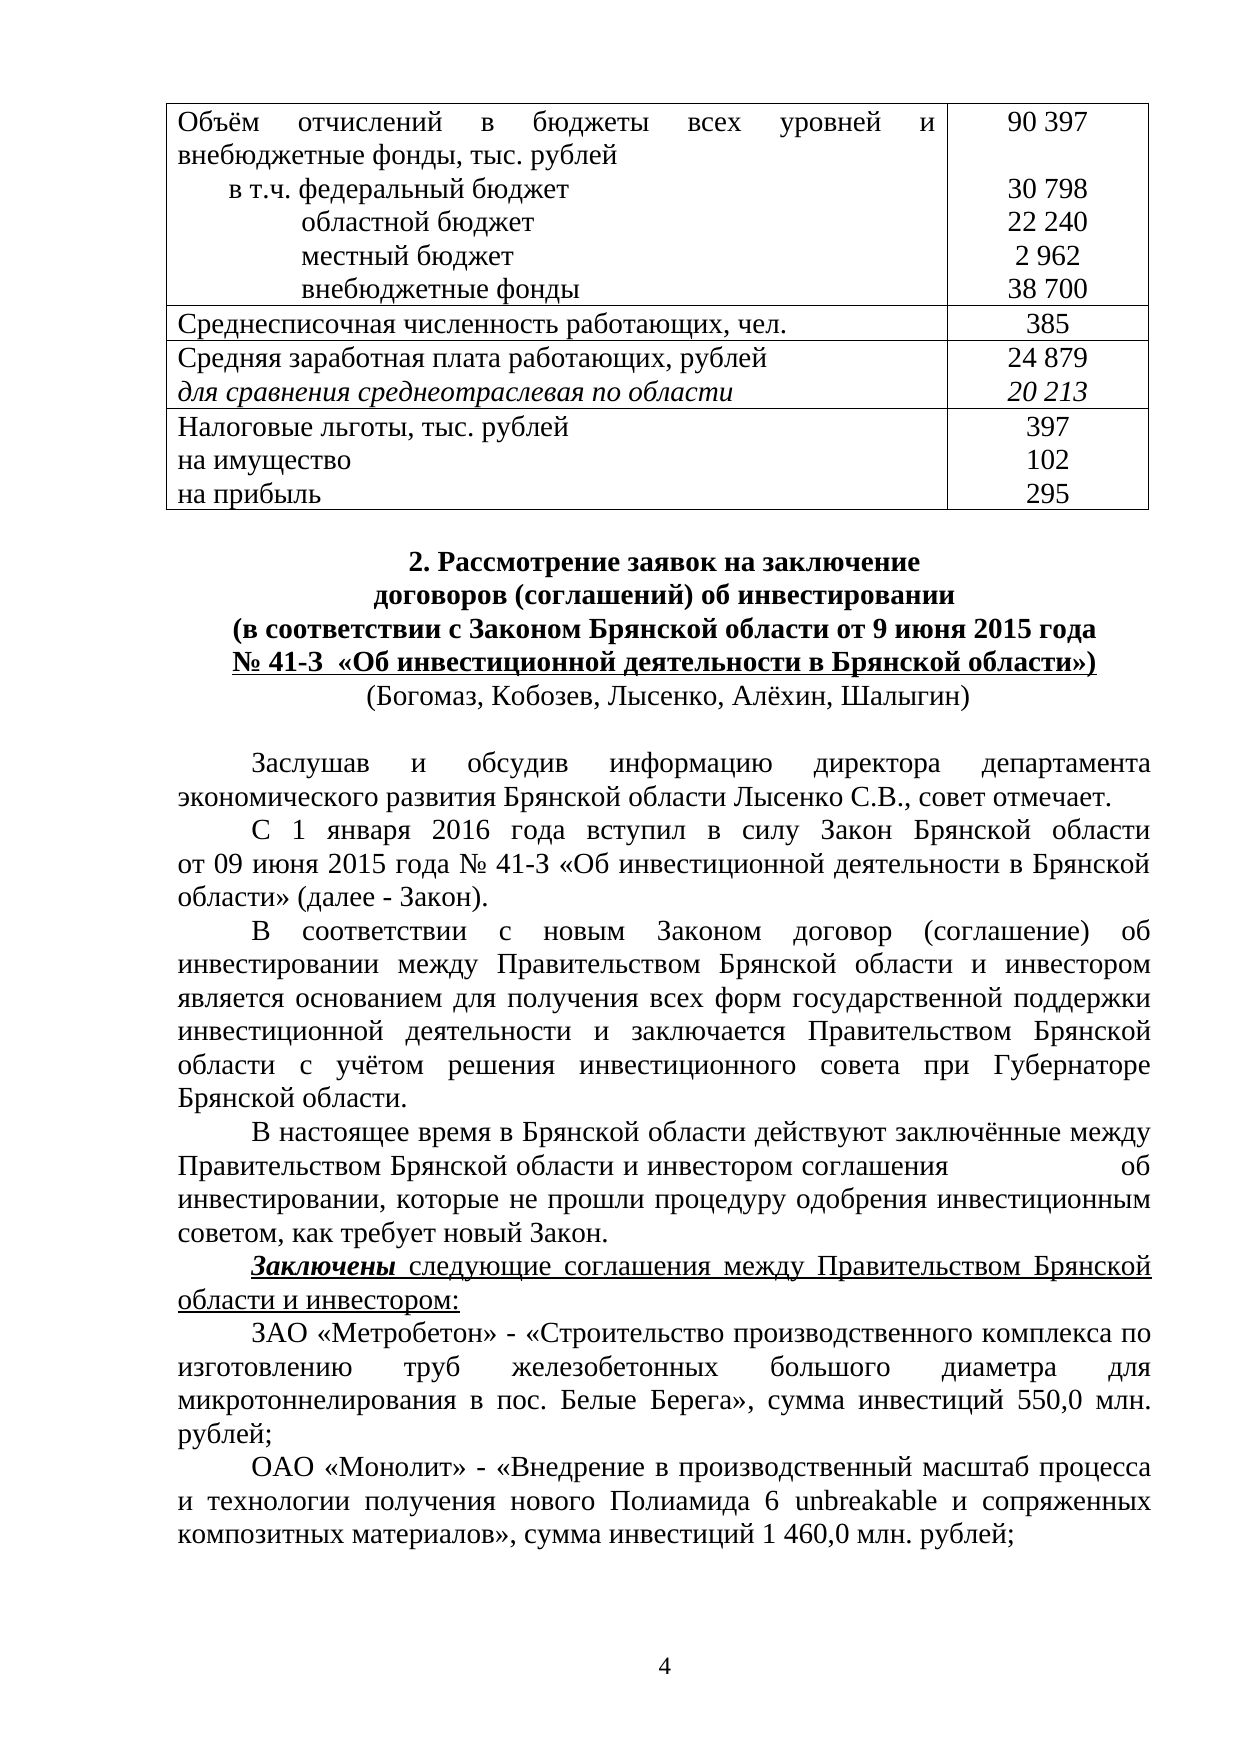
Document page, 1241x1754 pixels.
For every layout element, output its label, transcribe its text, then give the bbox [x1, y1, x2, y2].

table_cell Средняя заработная плата работающих, рублей для сравнения среднеотраслевая по области [167, 341, 947, 408]
table_cell Среднесписочная численность работающих, чел. [167, 306, 947, 339]
table_cell Объём отчислений в бюджеты всех уровней и внебюджетные фонды, тыс. рублей в т.ч. федеральный бюджет областной бюджет местный бюджет внебюджетные фонды [167, 104, 947, 305]
list 2. Рассмотрение заявок на заключение [177, 544, 1152, 577]
list договоров (соглашений) об инвестировании [177, 577, 1152, 611]
table_cell 385 [948, 306, 1148, 339]
text ЗАО «Метробетон» - «Строительство производственного комплекса по изготовлению труб железобетонных большого диаметра для микротоннелирования в пос. Белые Берега», сумма инвестиций 550,0 млн. рублей; [177, 1315, 1152, 1449]
text Заключены следующие соглашения между Правительством Брянской области и инвестором: [177, 1248, 1152, 1315]
text (Богомаз, Кобозев, Лысенко, Алёхин, Шалыгин) [177, 678, 1152, 712]
text С 1 января 2016 года вступил в силу Закон Брянской области от 09 июня 2015 года № 41-З «Об инвестиционной деятельности в Брянской области» (далее - Закон). [177, 812, 1152, 913]
table_cell 397 102 295 [948, 409, 1148, 509]
table_cell Налоговые льготы, тыс. рублей на имущество на прибыль [167, 409, 947, 509]
table_cell 24 879 20 213 [948, 341, 1148, 408]
list № 41-З «Об инвестиционной деятельности в Брянской области») [177, 644, 1152, 678]
text Заслушав и обсудив информацию директора департамента экономического развития Брянской области Лысенко С.В., совет отмечает. [177, 745, 1152, 812]
text В соответствии с новым Законом договор (соглашение) об инвестировании между Правительством Брянской области и инвестором является основанием для получения всех форм государственной поддержки инвестиционной деятельности и заключается Правительством Брянской области с учётом решения инвестиционного совета при Губернаторе Брянской области. [177, 913, 1152, 1114]
text ОАО «Монолит» - «Внедрение в производственный масштаб процесса и технологии получения нового Полиамида 6 unbreakable и сопряженных композитных материалов», сумма инвестиций 1 460,0 млн. рублей; [177, 1449, 1152, 1550]
text В настоящее время в Брянской области действуют заключённые между Правительством Брянской области и инвестором соглашения об инвестировании, которые не прошли процедуру одобрения инвестиционным советом, как требует новый Закон. [177, 1114, 1152, 1248]
table_cell 90 397 30 798 22 240 2 962 38 700 [948, 104, 1148, 305]
list (в соответствии с Законом Брянской области от 9 июня 2015 года [177, 611, 1152, 644]
